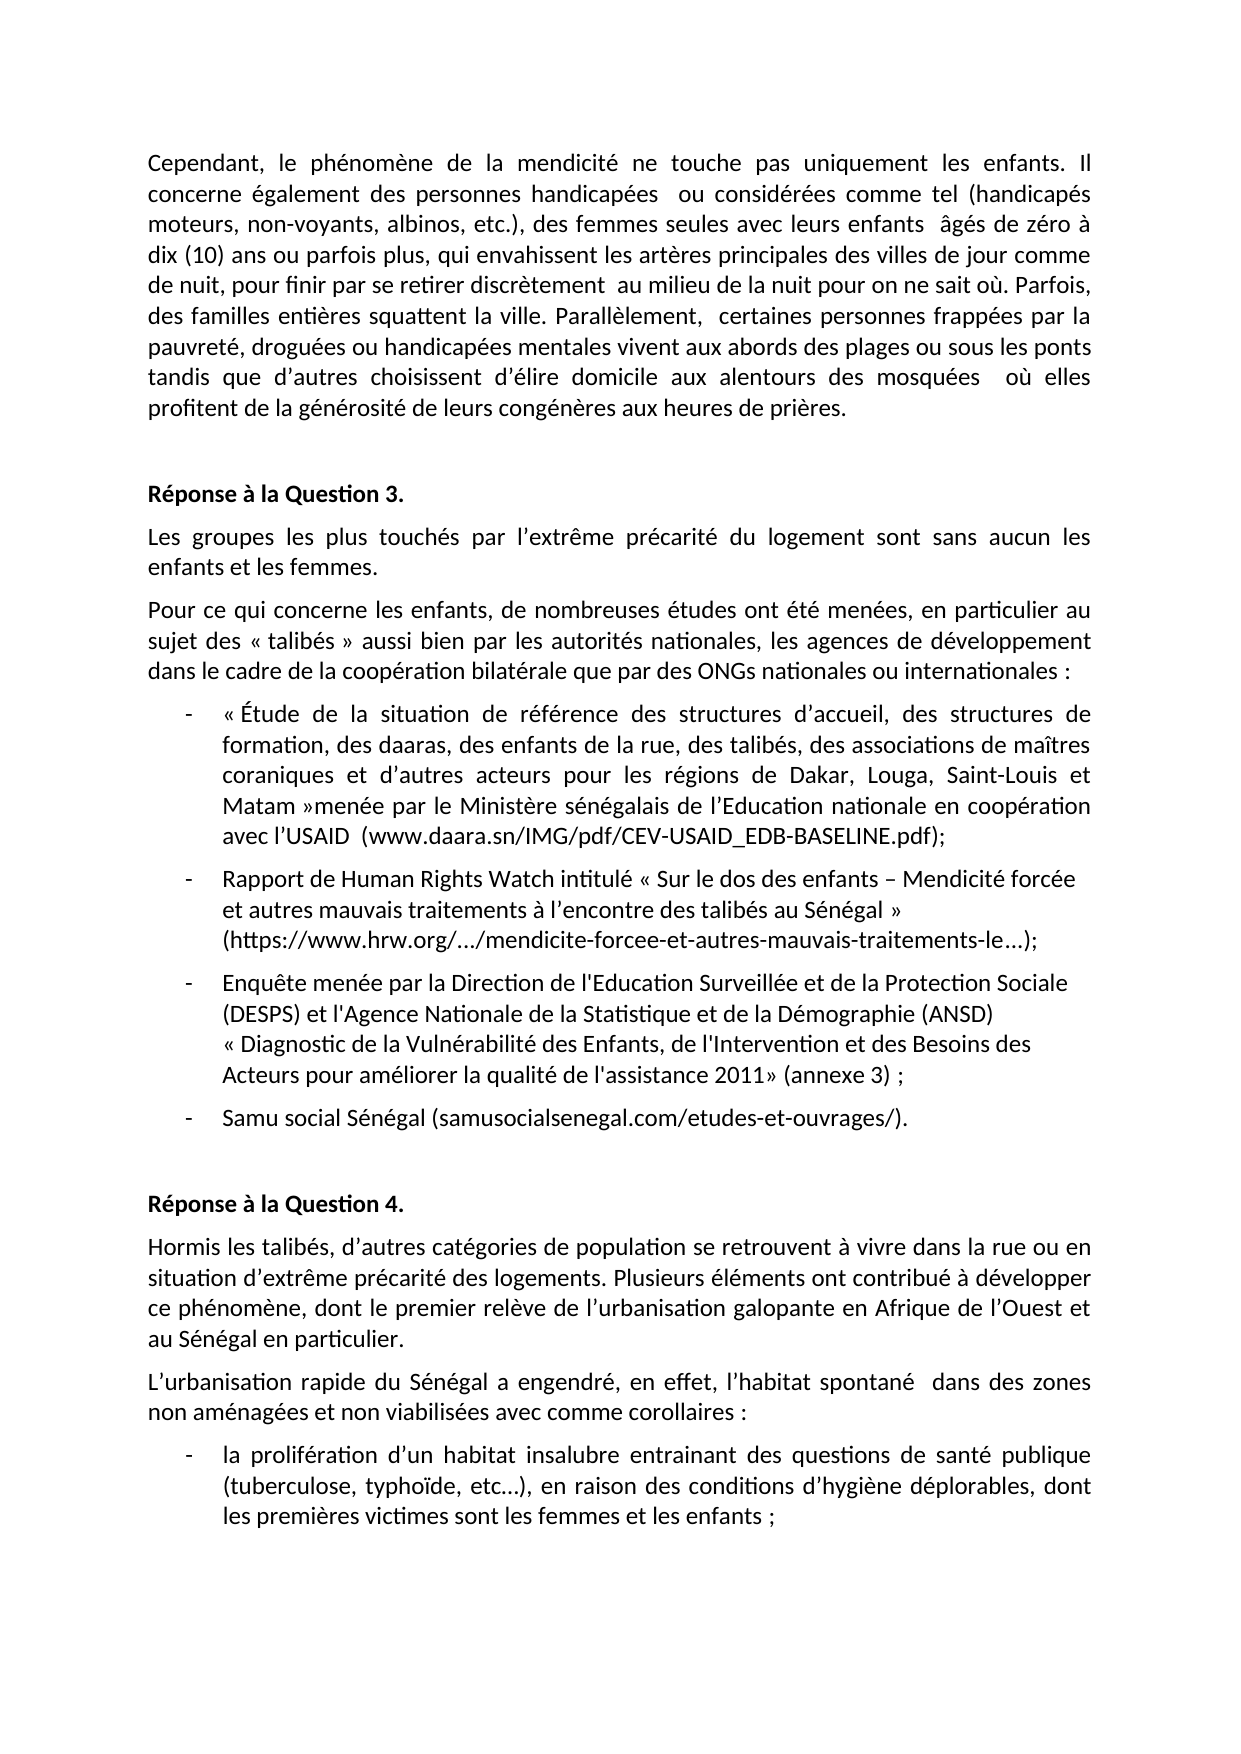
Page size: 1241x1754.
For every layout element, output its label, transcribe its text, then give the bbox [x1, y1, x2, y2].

text Réponse à la Question 4. [148, 1188, 1093, 1219]
text L’urbanisation rapide du Sénégal a engendré, en effet, l’habitat spontané dans des zones non aménagées et non viabilisées avec comme corollaires : [148, 1366, 1093, 1427]
list « Étude de la situation de référence des structures d’accueil, des structures de formation, des daaras, des enfants de la rue, des talibés, des associations de maîtres coraniques et d’autres acteurs pour les régions de Dakar, Louga, Saint-Louis et Matam »menée par le Ministère sénégalais de l’Education nationale en coopération avec l’USAID (www.daara.sn/IMG/pdf/CEV-USAID_EDB-BASELINE.pdf); [185, 698, 1093, 851]
text Les groupes les plus touchés par l’extrême précarité du logement sont sans aucun les enfants et les femmes. [148, 521, 1093, 582]
text Hormis les talibés, d’autres catégories de population se retrouvent à vivre dans la rue ou en situation d’extrême précarité des logements. Plusieurs éléments ont contribué à développer ce phénomène, dont le premier relève de l’urbanisation galopante en Afrique de l’Ouest et au Sénégal en particulier. [148, 1231, 1093, 1353]
list Samu social Sénégal (samusocialsenegal.com/etudes-et-ouvrages/). [185, 1102, 1093, 1133]
list Enquête menée par la Direction de l'Education Surveillée et de la Protection Sociale (DESPS) et l'Agence Nationale de la Statistique et de la Démographie (ANSD) « Diagnostic de la Vulnérabilité des Enfants, de l'Intervention et des Besoins des Acteurs pour améliorer la qualité de l'assistance 2011» (annexe 3) ; [185, 968, 1093, 1090]
list la prolifération d’un habitat insalubre entrainant des questions de santé publique (tuberculose, typhoïde, etc…), en raison des conditions d’hygiène déplorables, dont les premières victimes sont les femmes et les enfants ; [185, 1439, 1093, 1531]
text Pour ce qui concerne les enfants, de nombreuses études ont été menées, en particulier au sujet des « talibés » aussi bien par les autorités nationales, les agences de développement dans le cadre de la coopération bilatérale que par des ONGs nationales ou internationales : [148, 594, 1093, 686]
list Rapport de Human Rights Watch intitulé « Sur le dos des enfants – Mendicité forcée et autres mauvais traitements à l’encontre des talibés au Sénégal » (https://www.hrw.org/.../mendicite-forcee-et-autres-mauvais-traitements-le...); [185, 863, 1093, 955]
text Réponse à la Question 3. [148, 478, 1093, 508]
text Cependant, le phénomène de la mendicité ne touche pas uniquement les enfants. Il concerne également des personnes handicapées ou considérées comme tel (handicapés moteurs, non-voyants, albinos, etc.), des femmes seules avec leurs enfants âgés de zéro à dix (10) ans ou parfois plus, qui envahissent les artères principales des villes de jour comme de nuit, pour finir par se retirer discrètement au milieu de la nuit pour on ne sait où. Parfois, des familles entières squattent la ville. Parallèlement, certaines personnes frappées par la pauvreté, droguées ou handicapées mentales vivent aux abords des plages ou sous les ponts tandis que d’autres choisissent d’élire domicile aux alentours des mosquées où elles profitent de la générosité de leurs congénères aux heures de prières. [148, 148, 1093, 422]
